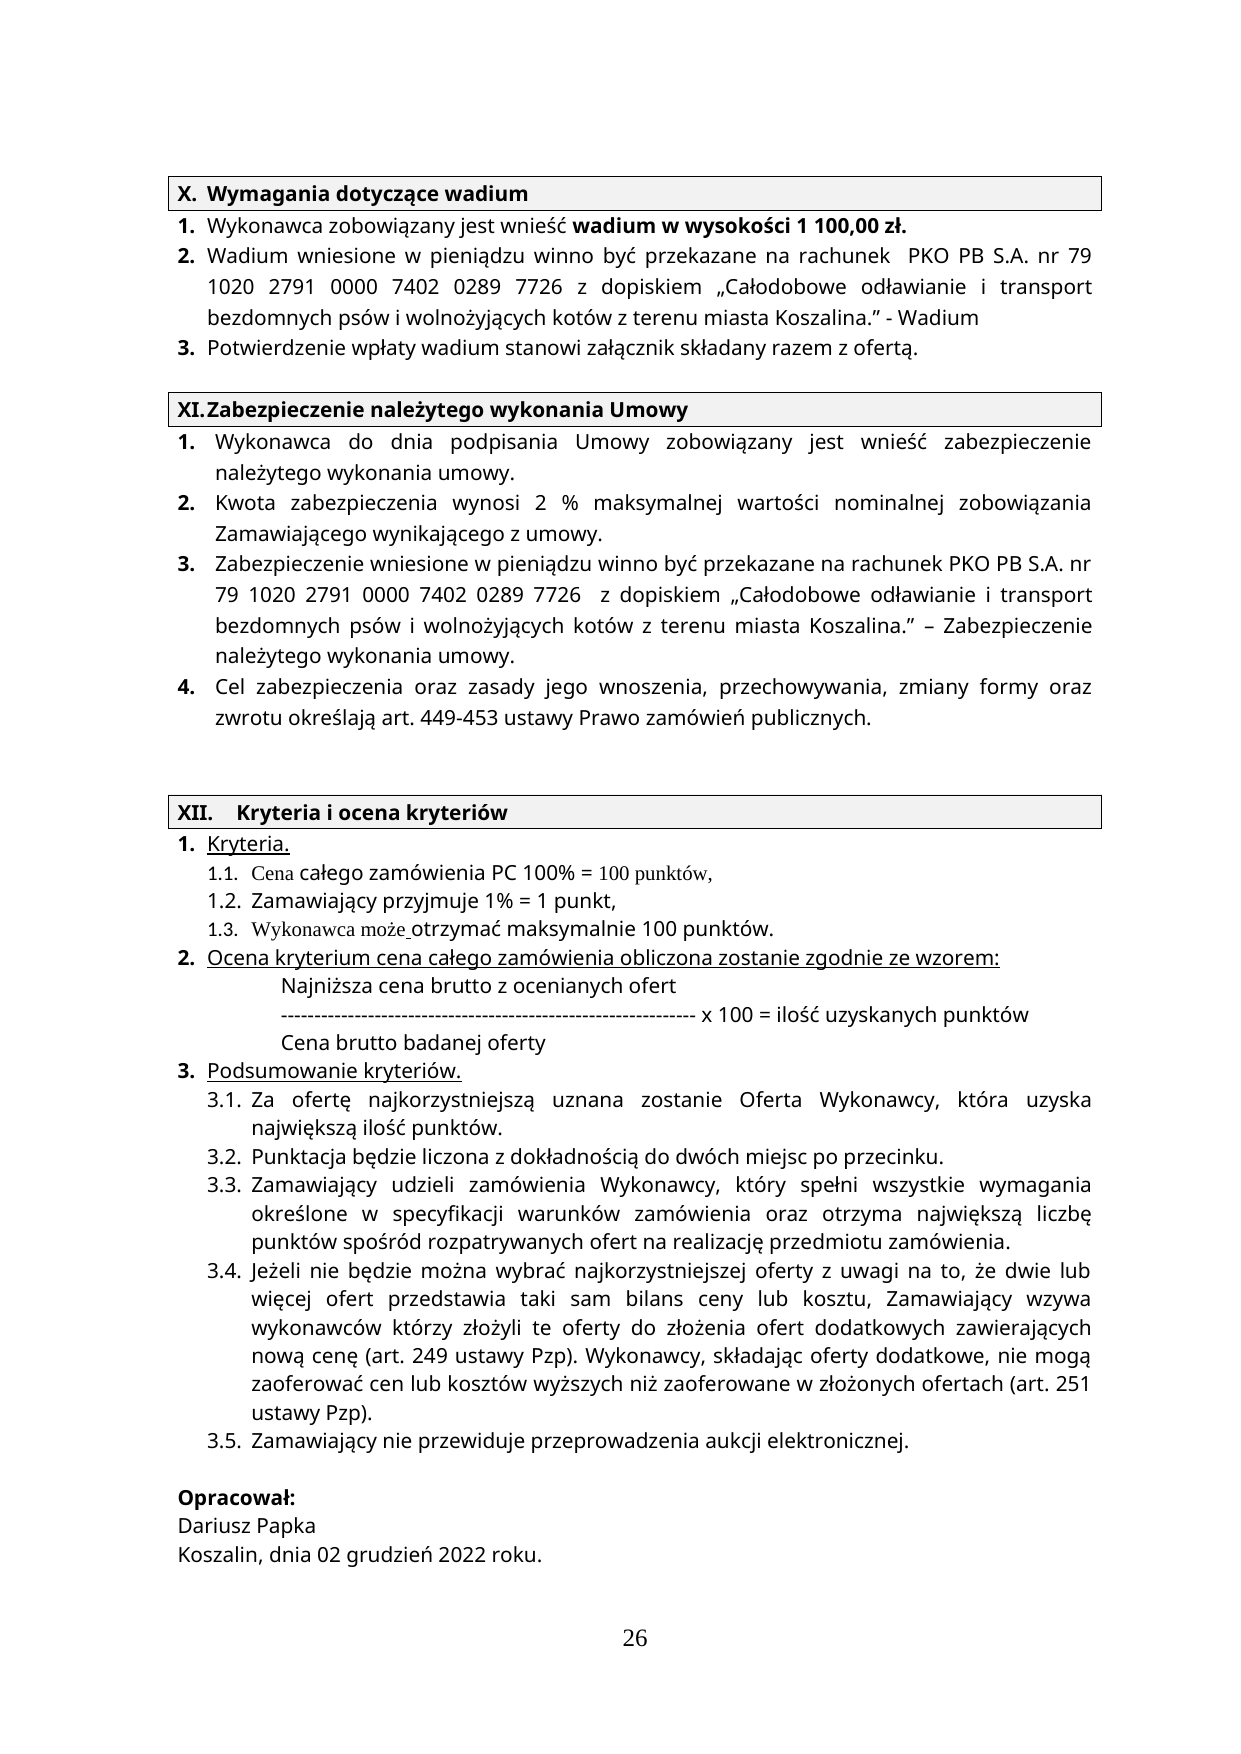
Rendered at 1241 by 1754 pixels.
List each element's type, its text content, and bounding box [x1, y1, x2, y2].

list Potwierdzenie wpłaty wadium stanowi załącznik składany razem z ofertą. [177, 333, 1093, 362]
list Zabezpieczenie wniesione w pieniądzu winno być przekazane na rachunek PKO PB S.A. nr 79 1020 2791 0000 7402 0289 7726 z dopiskiem „Całodobowe odławianie i transport bezdomnych psów i wolnożyjących kotów z terenu miasta Koszalina.” – Zabezpieczenie należytego wykonania umowy. [177, 549, 1093, 670]
list Ocena kryterium cena całego zamówienia obliczona zostanie zgodnie ze wzorem: [177, 943, 1093, 971]
list Punktacja będzie liczona z dokładnością do dwóch miejsc po przecinku. [207, 1142, 1093, 1170]
title Wymagania dotyczące wadium [169, 177, 1101, 210]
text Najniższa cena brutto z ocenianych ofert [281, 971, 1093, 1000]
list Kryteria i ocena kryteriów [169, 796, 1101, 828]
text Dariusz Papka [177, 1512, 1093, 1540]
list Zamawiający przyjmuje 1% = 1 punkt, [207, 886, 1093, 914]
text Opracował: [177, 1483, 1093, 1512]
text -------------------------------------------------------------- x 100 = ilość uzyskanych punktów [281, 1000, 1093, 1028]
list Cel zabezpieczenia oraz zasady jego wnoszenia, przechowywania, zmiany formy oraz zwrotu określają art. 449-453 ustawy Prawo zamówień publicznych. [177, 672, 1093, 731]
list Kwota zabezpieczenia wynosi 2 % maksymalnej wartości nominalnej zobowiązania Zamawiającego wynikającego z umowy. [177, 488, 1093, 547]
list Wadium wniesione w pieniądzu winno być przekazane na rachunek PKO PB S.A. nr 79 1020 2791 0000 7402 0289 7726 z dopiskiem „Całodobowe odławianie i transport bezdomnych psów i wolnożyjących kotów z terenu miasta Koszalina.” - Wadium [177, 241, 1093, 331]
list Za ofertę najkorzystniejszą uznana zostanie Oferta Wykonawcy, która uzyska największą ilość punktów. [207, 1085, 1093, 1142]
list Cena całego zamówienia PC 100% = 100 punktów, [207, 858, 1093, 886]
list Kryteria. [177, 829, 1093, 858]
list Wykonawca może otrzymać maksymalnie 100 punktów. [207, 914, 1093, 943]
list Podsumowanie kryteriów. [177, 1057, 1093, 1085]
list Zamawiający nie przewiduje przeprowadzenia aukcji elektronicznej. [207, 1426, 1093, 1455]
text Koszalin, dnia 02 grudzień 2022 roku. [177, 1540, 1093, 1568]
list Zamawiający udzieli zamówienia Wykonawcy, który spełni wszystkie wymagania określone w specyfikacji warunków zamówienia oraz otrzyma największą liczbę punktów spośród rozpatrywanych ofert na realizację przedmiotu zamówienia. [207, 1170, 1093, 1256]
list Jeżeli nie będzie można wybrać najkorzystniejszej oferty z uwagi na to, że dwie lub więcej ofert przedstawia taki sam bilans ceny lub kosztu, Zamawiający wzywa wykonawców którzy złożyli te oferty do złożenia ofert dodatkowych zawierających nową cenę (art. 249 ustawy Pzp). Wykonawcy, składając oferty dodatkowe, nie mogą zaoferować cen lub kosztów wyższych niż zaoferowane w złożonych ofertach (art. 251 ustawy Pzp). [207, 1256, 1093, 1426]
title Zabezpieczenie należytego wykonania Umowy [169, 393, 1101, 426]
list Wykonawca zobowiązany jest wnieść wadium w wysokości 1 100,00 zł. [177, 211, 1093, 239]
text Cena brutto badanej oferty [281, 1028, 1093, 1057]
list Wykonawca do dnia podpisania Umowy zobowiązany jest wnieść zabezpieczenie należytego wykonania umowy. [177, 427, 1093, 486]
